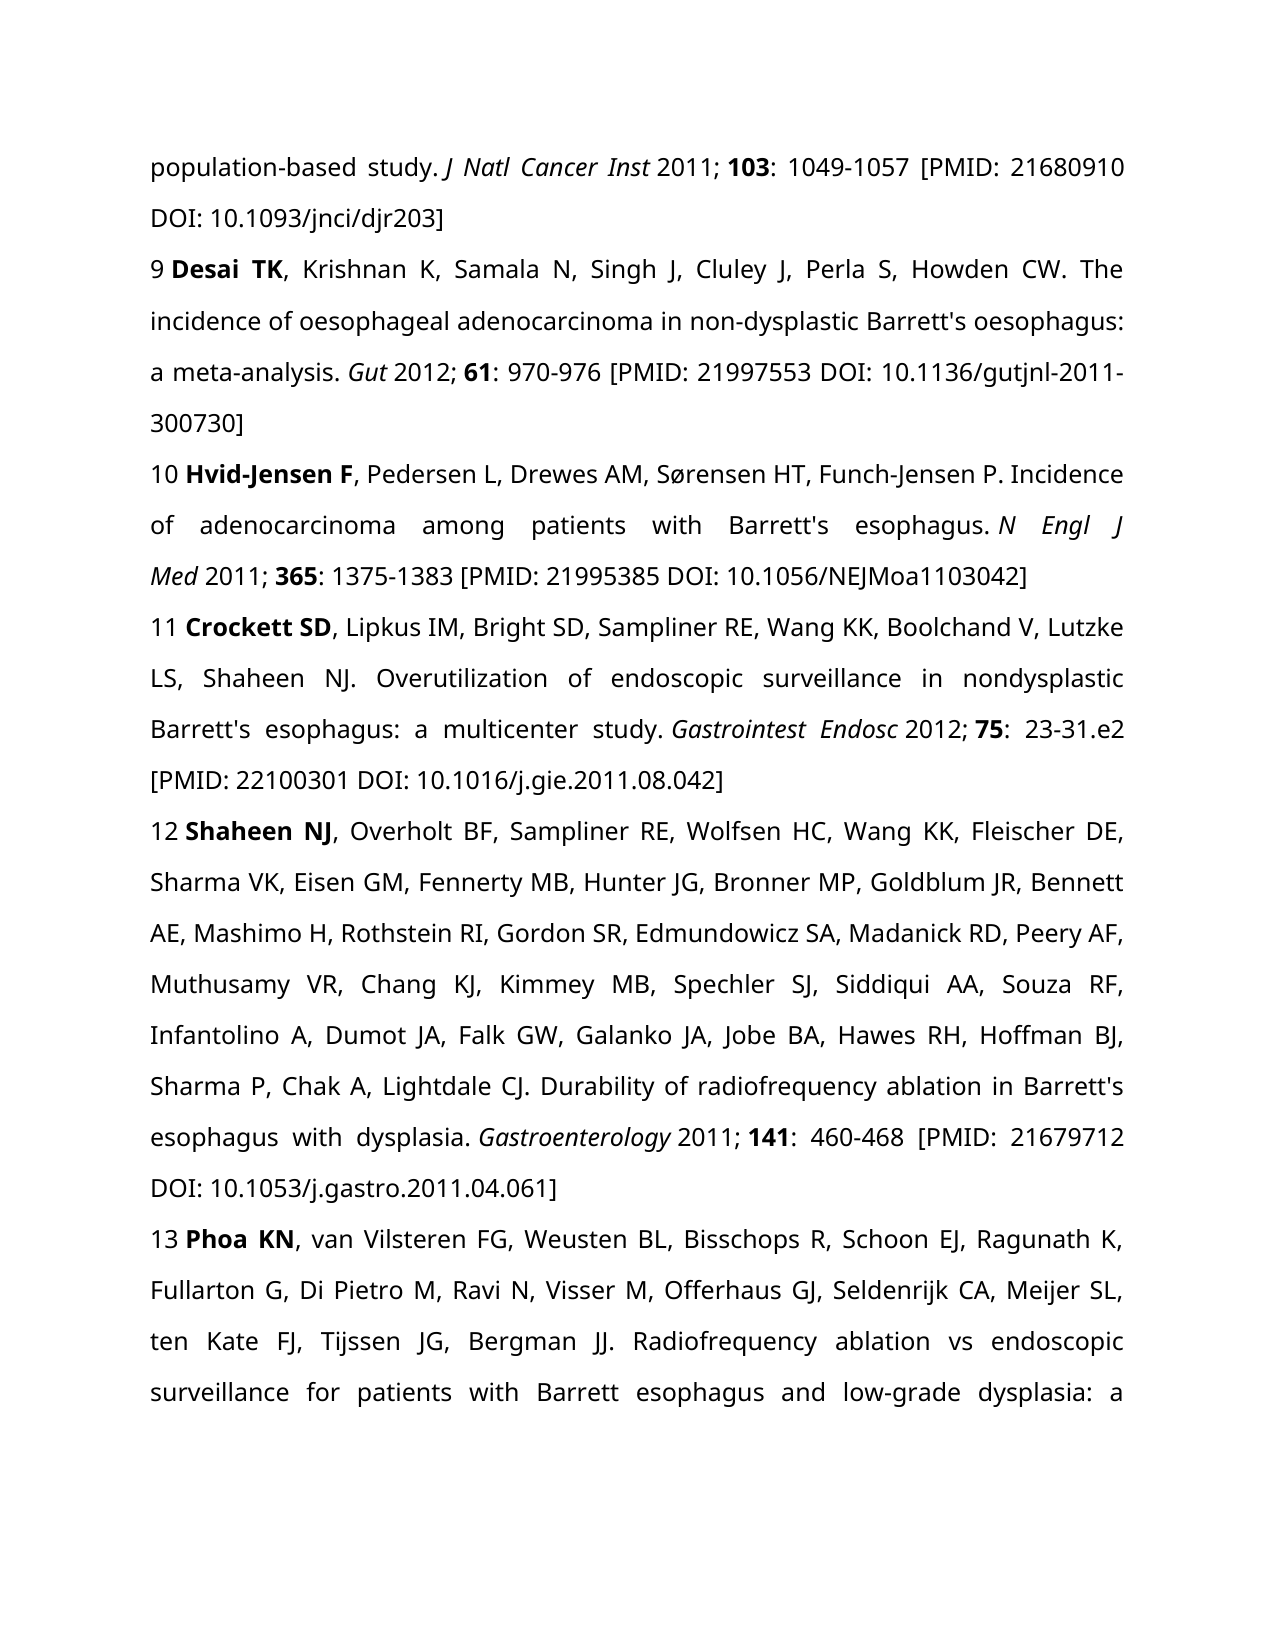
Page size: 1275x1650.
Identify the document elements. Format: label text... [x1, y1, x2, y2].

text 9 Desai TK, Krishnan K, Samala N, Singh J, Cluley J, Perla S, Howden CW. The incidence of oesophageal adenocarcinoma in non-dysplastic Barrett's oesophagus: a meta-analysis. Gut 2012; 61: 970-976 [PMID: 21997553 DOI: 10.1136/gutjnl-2011-300730] [150, 252, 1125, 439]
text 10 Hvid-Jensen F, Pedersen L, Drewes AM, Sørensen HT, Funch-Jensen P. Incidence of adenocarcinoma among patients with Barrett's esophagus. N Engl J Med 2011; 365: 1375-1383 [PMID: 21995385 DOI: 10.1056/NEJMoa1103042] [150, 456, 1125, 592]
text 12 Shaheen NJ, Overholt BF, Sampliner RE, Wolfsen HC, Wang KK, Fleischer DE, Sharma VK, Eisen GM, Fennerty MB, Hunter JG, Bronner MP, Goldblum JR, Bennett AE, Mashimo H, Rothstein RI, Gordon SR, Edmundowicz SA, Madanick RD, Peery AF, Muthusamy VR, Chang KJ, Kimmey MB, Spechler SJ, Siddiqui AA, Souza RF, Infantolino A, Dumot JA, Falk GW, Galanko JA, Jobe BA, Hawes RH, Hoffman BJ, Sharma P, Chak A, Lightdale CJ. Durability of radiofrequency ablation in Barrett's esophagus with dysplasia. Gastroenterology 2011; 141: 460-468 [PMID: 21679712 DOI: 10.1053/j.gastro.2011.04.061] [150, 813, 1125, 1205]
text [150, 1222, 1125, 1409]
text 11 Crockett SD, Lipkus IM, Bright SD, Sampliner RE, Wang KK, Boolchand V, Lutzke LS, Shaheen NJ. Overutilization of endoscopic surveillance in nondysplastic Barrett's esophagus: a multicenter study. Gastrointest Endosc 2012; 75: 23-31.e2 [PMID: 22100301 DOI: 10.1016/j.gie.2011.08.042] [150, 609, 1125, 797]
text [150, 150, 1125, 235]
